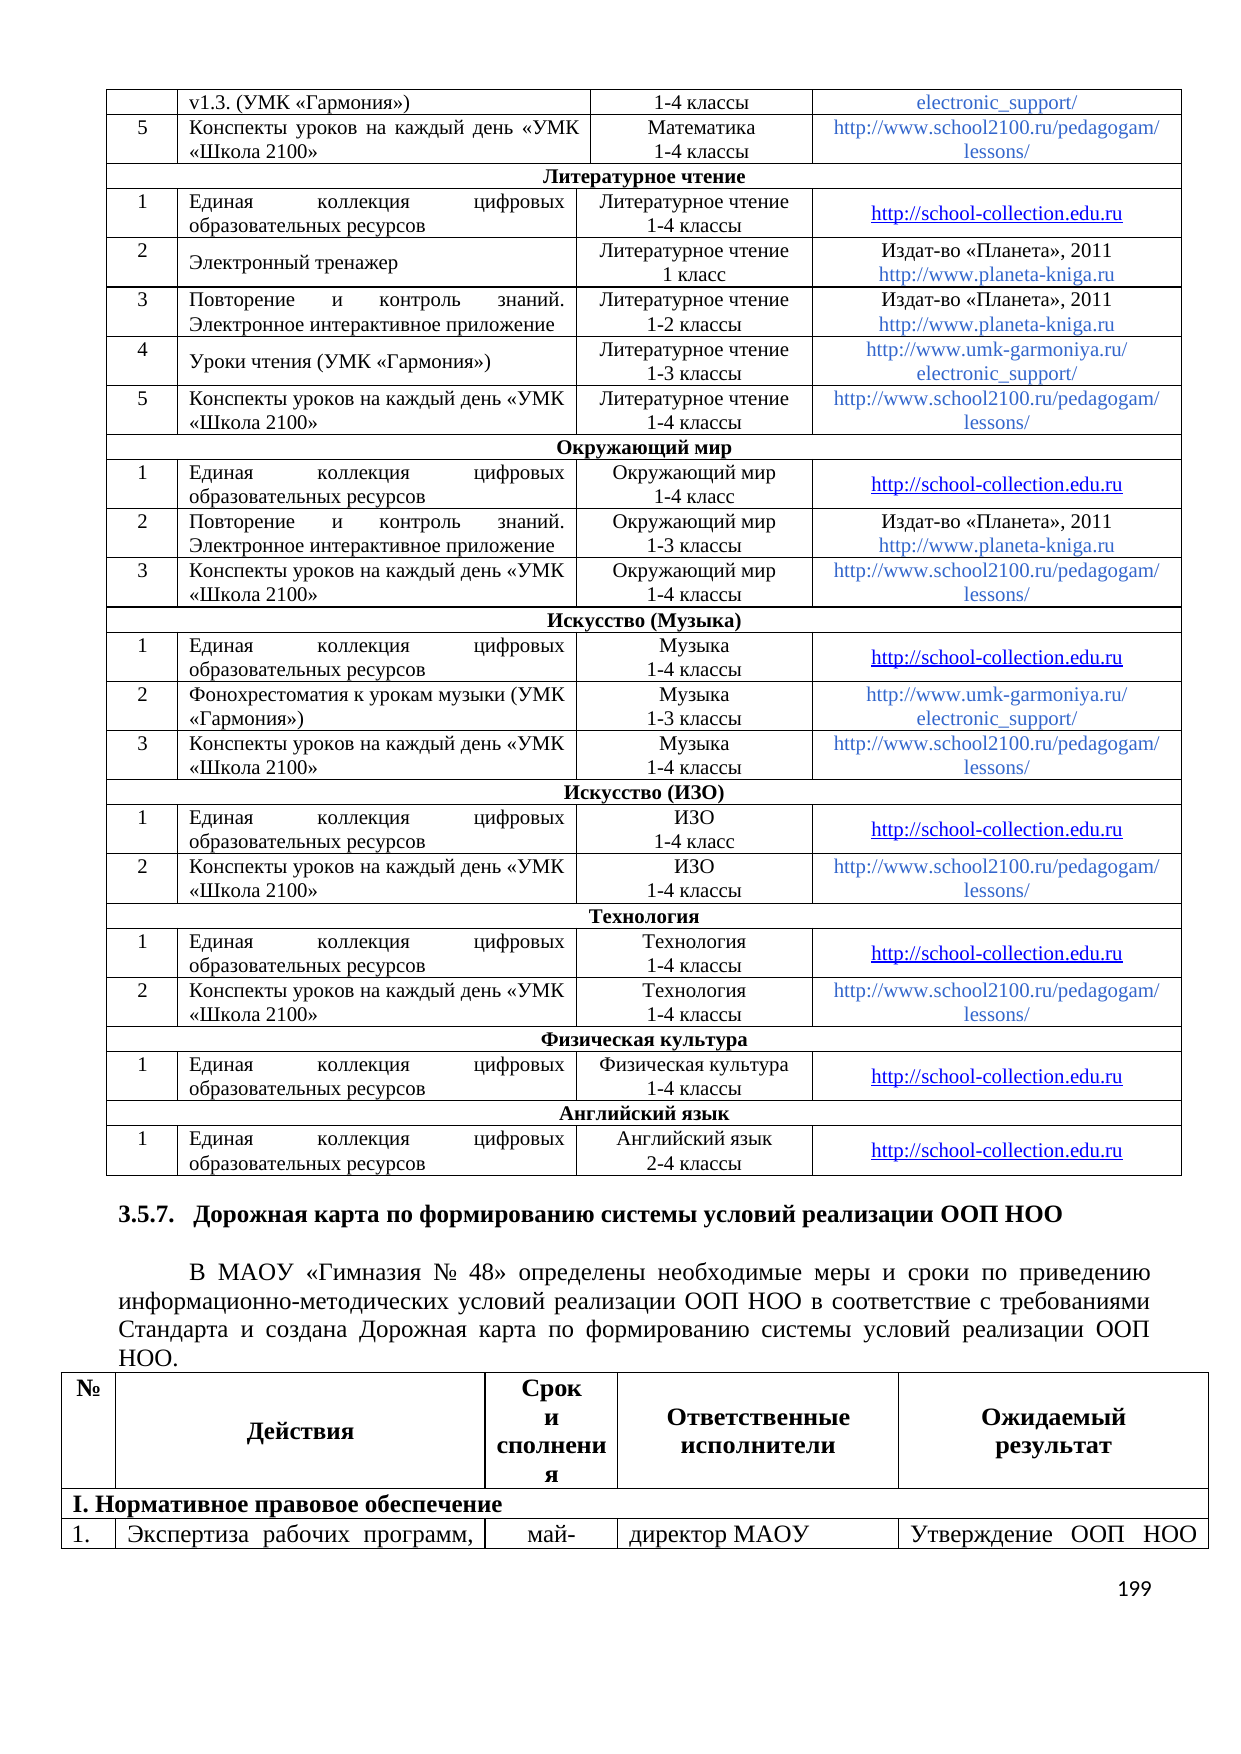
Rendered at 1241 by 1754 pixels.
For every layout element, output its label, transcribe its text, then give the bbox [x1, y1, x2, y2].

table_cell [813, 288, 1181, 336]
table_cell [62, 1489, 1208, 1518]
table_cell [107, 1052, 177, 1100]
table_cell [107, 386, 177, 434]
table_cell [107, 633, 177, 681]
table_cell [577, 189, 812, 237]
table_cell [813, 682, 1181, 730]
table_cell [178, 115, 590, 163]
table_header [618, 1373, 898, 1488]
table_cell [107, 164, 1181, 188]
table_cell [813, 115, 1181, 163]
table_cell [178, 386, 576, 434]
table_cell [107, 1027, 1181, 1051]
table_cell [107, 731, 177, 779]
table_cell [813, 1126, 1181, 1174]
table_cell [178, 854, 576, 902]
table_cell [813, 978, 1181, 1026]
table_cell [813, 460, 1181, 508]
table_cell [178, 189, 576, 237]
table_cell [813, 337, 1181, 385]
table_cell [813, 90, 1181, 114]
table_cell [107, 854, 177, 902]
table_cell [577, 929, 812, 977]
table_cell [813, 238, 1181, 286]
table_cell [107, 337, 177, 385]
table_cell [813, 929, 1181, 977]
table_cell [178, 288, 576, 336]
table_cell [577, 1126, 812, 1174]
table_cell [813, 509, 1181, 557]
list Дорожная карта по формированию системы условий реализации ООП НОО [118, 1199, 1152, 1228]
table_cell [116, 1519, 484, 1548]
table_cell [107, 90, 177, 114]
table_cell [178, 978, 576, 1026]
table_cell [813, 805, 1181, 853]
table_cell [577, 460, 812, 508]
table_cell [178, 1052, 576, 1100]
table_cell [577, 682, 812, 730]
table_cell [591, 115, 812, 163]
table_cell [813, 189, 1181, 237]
text В МАОУ «Гимназия № 48» определены необходимые меры и сроки по приведению информационно-методических условий реализации ООП НОО в соответствие с требованиями Стандарта и создана Дорожная карта по формированию системы условий реализации ООП НОО. [118, 1257, 1152, 1372]
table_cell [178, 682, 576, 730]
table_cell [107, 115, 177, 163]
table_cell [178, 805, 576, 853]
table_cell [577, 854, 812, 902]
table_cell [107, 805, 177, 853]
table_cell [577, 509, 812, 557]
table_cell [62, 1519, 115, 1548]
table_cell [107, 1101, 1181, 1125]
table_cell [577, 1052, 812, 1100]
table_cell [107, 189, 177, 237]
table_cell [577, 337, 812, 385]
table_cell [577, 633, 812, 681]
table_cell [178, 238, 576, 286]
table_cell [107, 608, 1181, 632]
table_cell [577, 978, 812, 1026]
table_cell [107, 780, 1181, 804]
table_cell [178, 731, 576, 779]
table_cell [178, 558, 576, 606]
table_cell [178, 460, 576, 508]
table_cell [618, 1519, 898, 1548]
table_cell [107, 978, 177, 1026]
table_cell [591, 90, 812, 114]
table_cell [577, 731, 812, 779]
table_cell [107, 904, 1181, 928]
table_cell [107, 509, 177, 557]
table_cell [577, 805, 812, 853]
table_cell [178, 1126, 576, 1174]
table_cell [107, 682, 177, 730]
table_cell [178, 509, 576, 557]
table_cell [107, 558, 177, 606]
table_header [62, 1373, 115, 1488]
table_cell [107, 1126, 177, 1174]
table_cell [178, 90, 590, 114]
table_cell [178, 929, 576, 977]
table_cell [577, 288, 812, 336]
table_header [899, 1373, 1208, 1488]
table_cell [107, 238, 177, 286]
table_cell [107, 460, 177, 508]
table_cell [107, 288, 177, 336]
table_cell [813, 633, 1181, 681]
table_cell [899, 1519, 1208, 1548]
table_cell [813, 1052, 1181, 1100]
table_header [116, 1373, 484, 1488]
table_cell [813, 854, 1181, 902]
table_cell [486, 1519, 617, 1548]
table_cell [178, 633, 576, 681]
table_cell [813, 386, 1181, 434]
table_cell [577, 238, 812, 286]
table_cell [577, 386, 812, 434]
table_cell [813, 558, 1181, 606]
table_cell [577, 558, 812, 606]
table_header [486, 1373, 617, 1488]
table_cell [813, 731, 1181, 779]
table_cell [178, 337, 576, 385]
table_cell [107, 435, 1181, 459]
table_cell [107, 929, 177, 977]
